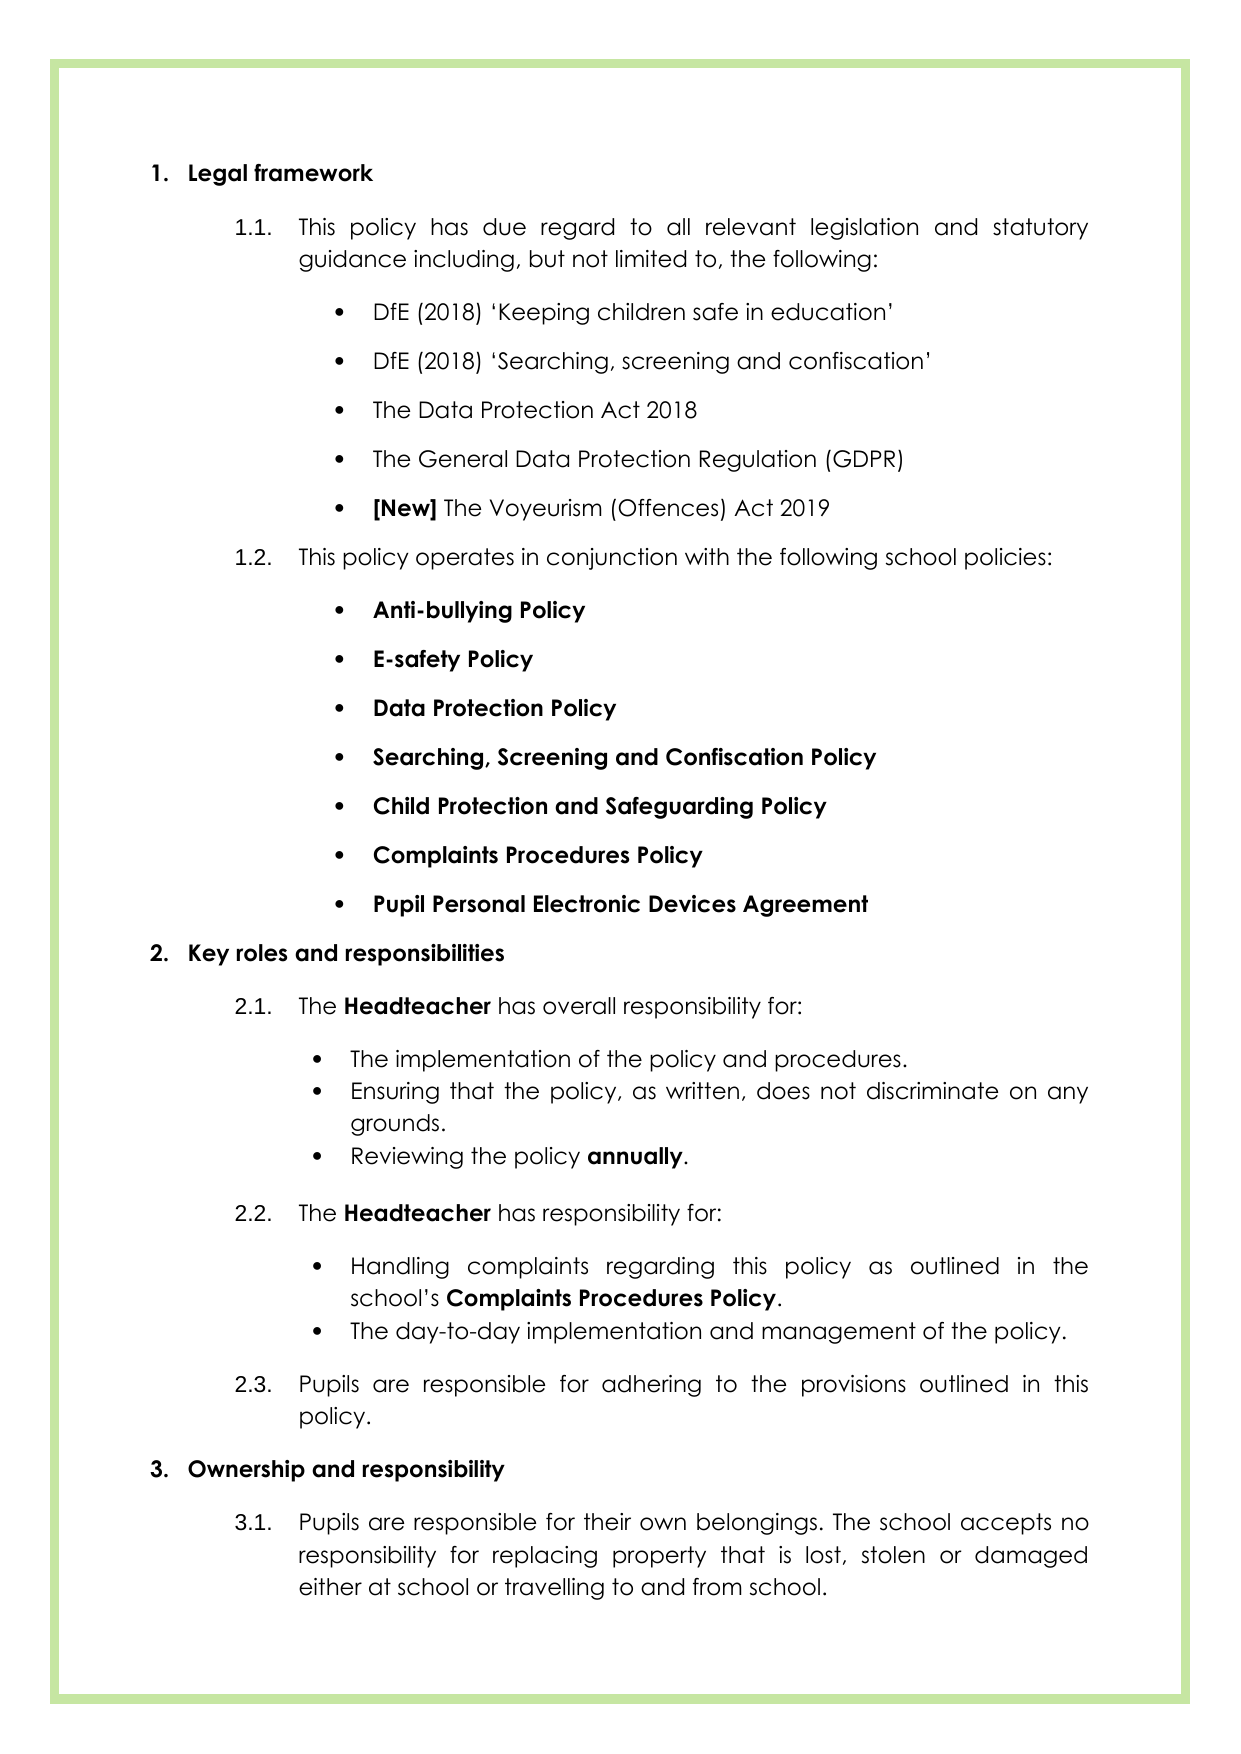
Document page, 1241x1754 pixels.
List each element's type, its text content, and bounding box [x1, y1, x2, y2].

text Child Protection and Safeguarding Policy [335, 791, 1090, 819]
subtitle Legal framework [150, 159, 1090, 187]
subtitle Key roles and responsibilities [150, 938, 1090, 966]
text DfE (2018) ‘Searching, screening and confiscation’ [335, 346, 1090, 374]
text The day-to-day implementation and management of the policy. [313, 1316, 1090, 1344]
text DfE (2018) ‘Keeping children safe in education’ [335, 297, 1090, 325]
text Pupils are responsible for their own belongings. The school accepts no responsibility for replacing property that is lost, stolen or damaged either at school or travelling to and from school. [253, 1508, 1090, 1600]
text Pupils are responsible for adhering to the provisions outlined in this policy. [253, 1369, 1090, 1429]
text Anti-bullying Policy [335, 595, 1090, 623]
text The Data Protection Act 2018 [335, 395, 1090, 423]
text Pupil Personal Electronic Devices Agreement [335, 889, 1090, 917]
text The implementation of the policy and procedures. [313, 1044, 1090, 1072]
text E-safety Policy [335, 644, 1090, 672]
text Handling complaints regarding this policy as outlined in the school’s Complaints Procedures Policy. [313, 1251, 1090, 1312]
text The Headteacher has overall responsibility for: [253, 991, 1090, 1019]
text The Headteacher has responsibility for: [253, 1198, 1090, 1226]
text This policy has due regard to all relevant legislation and statutory guidance including, but not limited to, the following: [253, 212, 1090, 272]
text Data Protection Policy [335, 693, 1090, 721]
text The General Data Protection Regulation (GDPR) [335, 444, 1090, 472]
text Searching, Screening and Confiscation Policy [335, 742, 1090, 770]
subtitle Ownership and responsibility [150, 1454, 1090, 1483]
text Complaints Procedures Policy [335, 840, 1090, 868]
text Reviewing the policy annually. [313, 1141, 1090, 1169]
text This policy operates in conjunction with the following school policies: [253, 542, 1090, 570]
text Ensuring that the policy, as written, does not discriminate on any grounds. [313, 1076, 1090, 1137]
text [New] The Voyeurism (Offences) Act 2019 [335, 493, 1090, 521]
